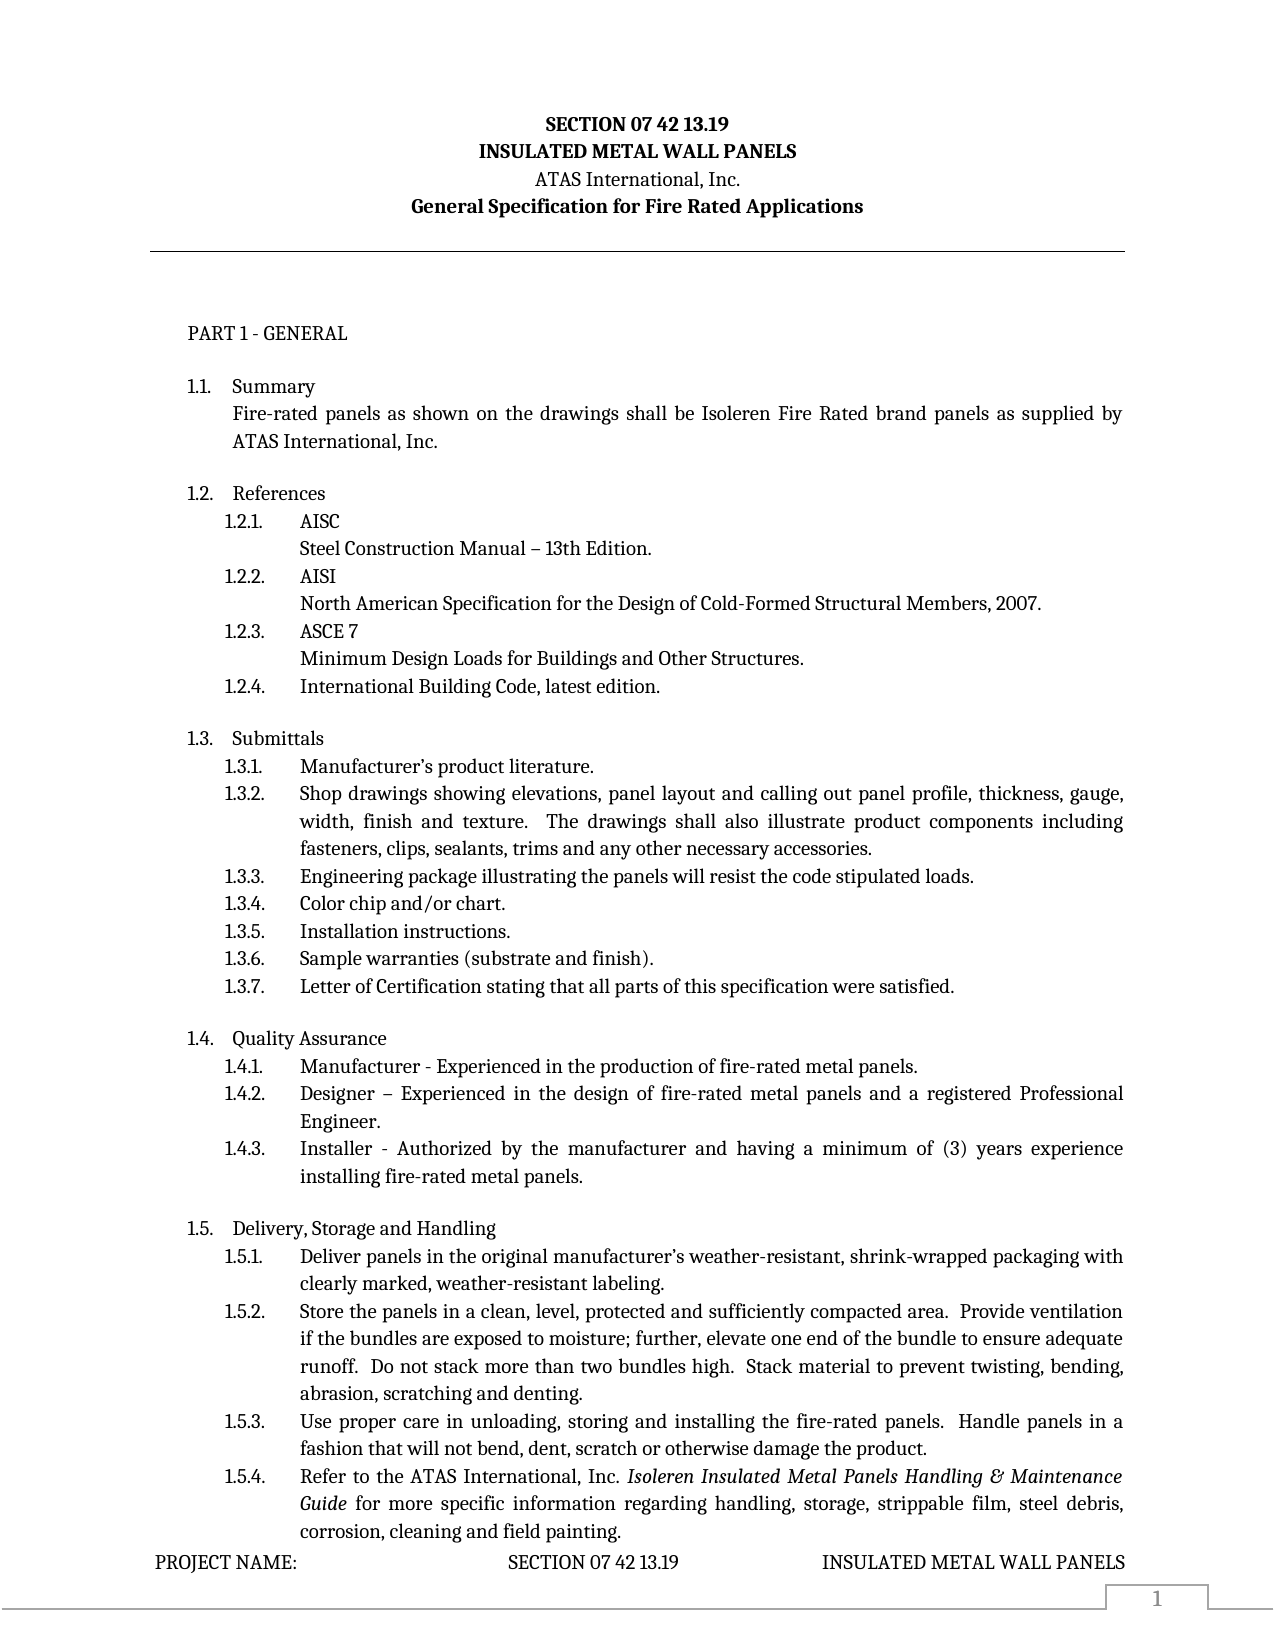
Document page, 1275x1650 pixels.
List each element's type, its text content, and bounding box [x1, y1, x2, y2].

text PART 1 - GENERAL [187, 322, 1125, 346]
list AISI [225, 564, 1125, 588]
list Manufacturer’s product literature. [225, 754, 1125, 778]
list Installation instructions. [225, 919, 1125, 943]
list AISC [225, 509, 1125, 533]
text INSULATED METAL WALL PANELS [150, 140, 1125, 164]
text Steel Construction Manual – 13th Edition. [300, 537, 1125, 561]
list Color chip and/or chart. [225, 892, 1125, 916]
list Engineering package illustrating the panels will resist the code stipulated loads. [225, 864, 1125, 888]
text General Specification for Fire Rated Applications [150, 195, 1125, 219]
list International Building Code, latest edition. [225, 674, 1125, 698]
text Minimum Design Loads for Buildings and Other Structures. [300, 647, 1125, 671]
list Manufacturer - Experienced in the production of fire-rated metal panels. [225, 1054, 1125, 1078]
text North American Specification for the Design of Cold-Formed Structural Members, 2007. [300, 592, 1125, 616]
list Use proper care in unloading, storing and installing the fire-rated panels. Handle panels in a fashion that will not bend, dent, scratch or otherwise damage the product. [225, 1409, 1125, 1461]
list Delivery, Storage and Handling [187, 1217, 1125, 1241]
list Designer – Experienced in the design of fire-rated metal panels and a registered Professional Engineer. [225, 1082, 1125, 1133]
text ATAS International, Inc. [150, 167, 1125, 191]
list ASCE 7 [225, 619, 1125, 643]
list Quality Assurance [187, 1027, 1125, 1051]
list Summary [187, 374, 1125, 398]
list Store the panels in a clean, level, protected and sufficiently compacted area. Provide ventilation if the bundles are exposed to moisture; further, elevate one end of the bundle to ensure adequate runoff. Do not stack more than two bundles high. Stack material to prevent twisting, bending, abrasion, scratching and denting. [225, 1299, 1125, 1406]
text SECTION 07 42 13.19 [150, 112, 1125, 136]
text Fire-rated panels as shown on the drawings shall be Isoleren Fire Rated brand panels as supplied by ATAS International, Inc. [232, 402, 1125, 453]
list Installer - Authorized by the manufacturer and having a minimum of (3) years experience installing fire-rated metal panels. [225, 1137, 1125, 1188]
list Shop drawings showing elevations, panel layout and calling out panel profile, thickness, gauge, width, finish and texture. The drawings shall also illustrate product components including fasteners, clips, sealants, trims and any other necessary accessories. [225, 782, 1125, 861]
list Deliver panels in the original manufacturer’s weather-resistant, shrink-wrapped packaging with clearly marked, weather-resistant labeling. [225, 1244, 1125, 1296]
list Submittals [187, 727, 1125, 751]
list Sample warranties (substrate and finish). [225, 947, 1125, 971]
list References [187, 482, 1125, 506]
list Letter of Certification stating that all parts of this specification were satisfied. [225, 974, 1125, 998]
